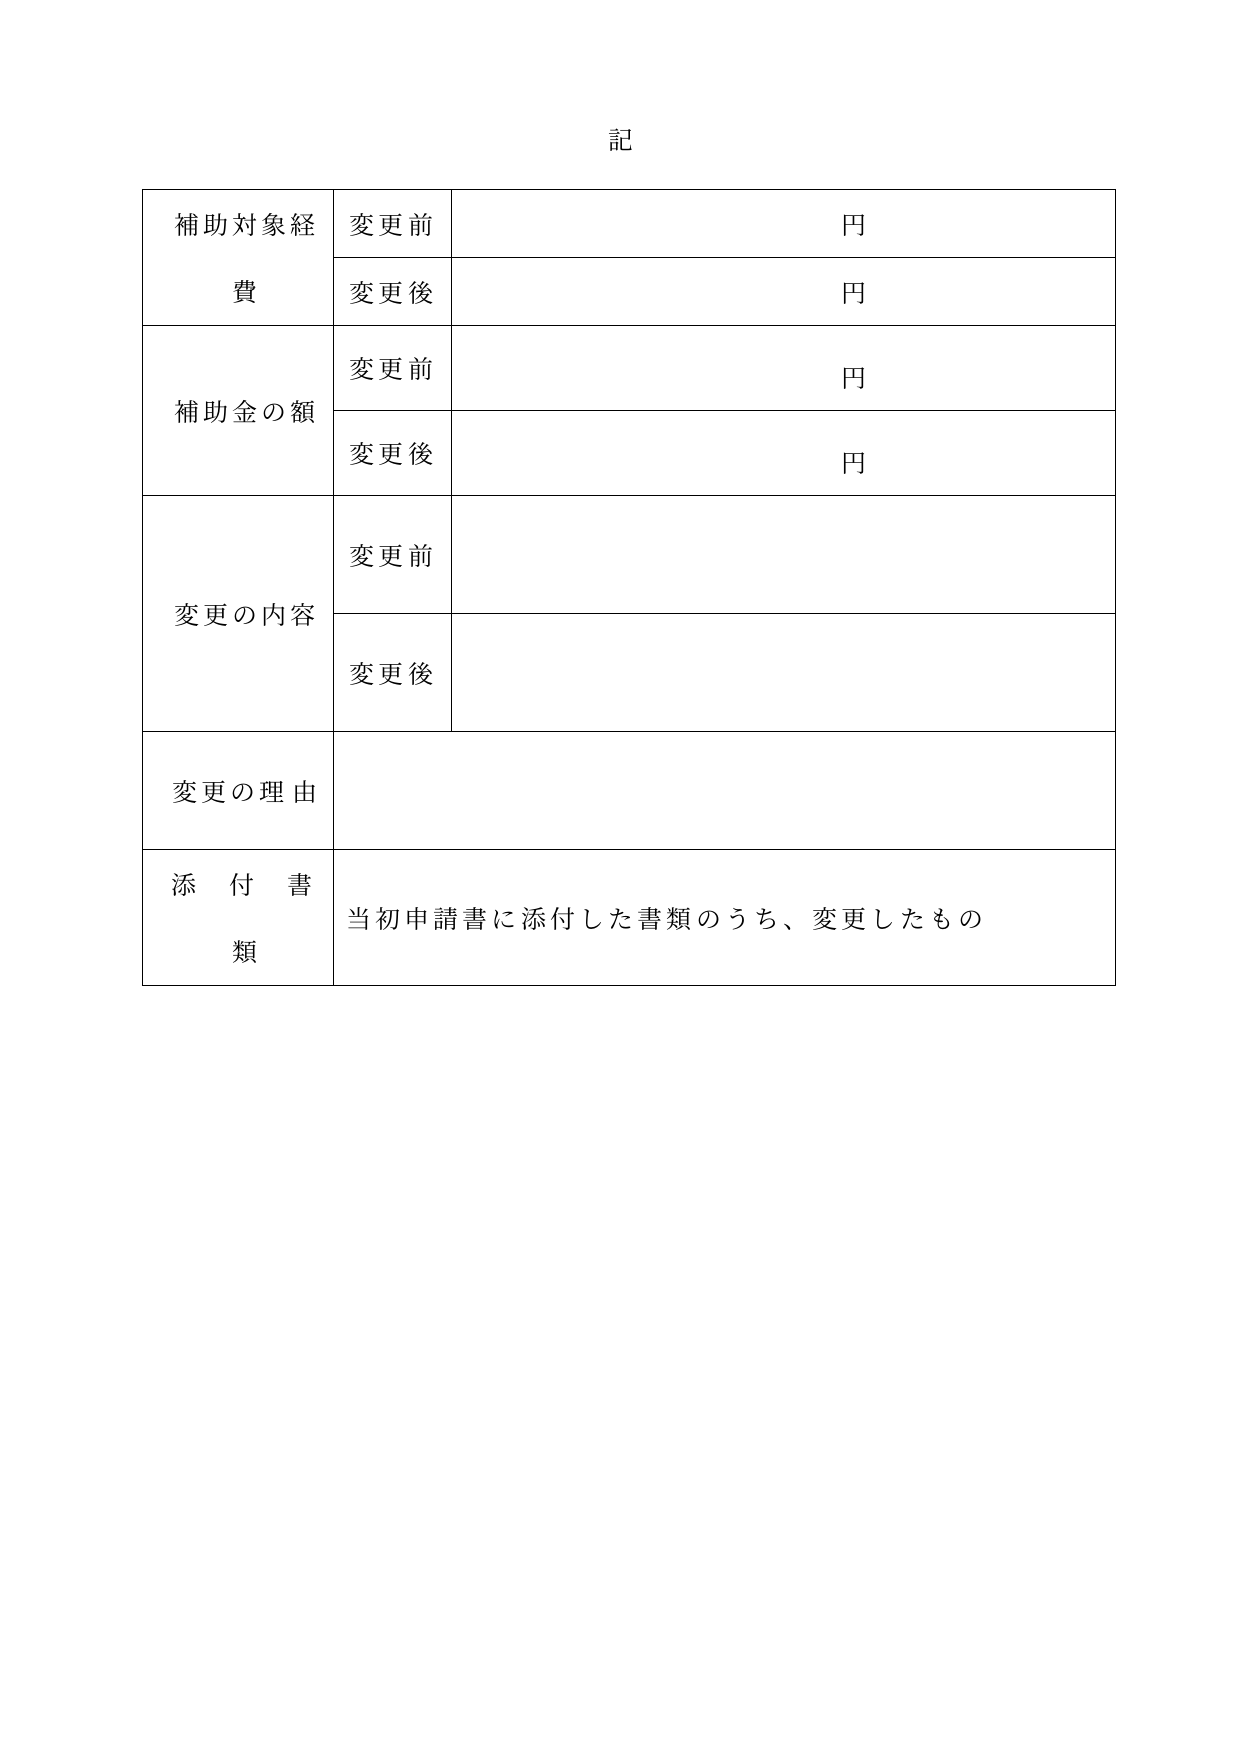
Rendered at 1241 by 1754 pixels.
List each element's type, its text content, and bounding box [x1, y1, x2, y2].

table_cell 変更後 [334, 614, 451, 731]
subtitle 記 [142, 105, 1104, 172]
table_header 変更前 [334, 190, 451, 257]
table_header 補助対象経費 [143, 190, 333, 325]
table_cell 添付書類 [143, 850, 333, 984]
table_cell 円 [452, 411, 1115, 495]
table_cell 変更後 [334, 258, 451, 325]
table_cell 当初申請書に添付した書類のうち、変更したもの [334, 850, 1115, 984]
table_cell 円 [452, 326, 1115, 410]
table_header 円 [452, 190, 1115, 257]
table_cell 変更の内容 [143, 496, 333, 731]
table_cell [452, 614, 1115, 731]
table_cell 変更後 [334, 411, 451, 495]
table_cell 補助金の額 [143, 326, 333, 495]
table_cell 円 [452, 258, 1115, 325]
table_cell 変更前 [334, 326, 451, 410]
table_cell 変更の理由 [143, 732, 333, 849]
table_cell [334, 732, 1115, 849]
table_cell [452, 496, 1115, 613]
table_cell 変更前 [334, 496, 451, 613]
